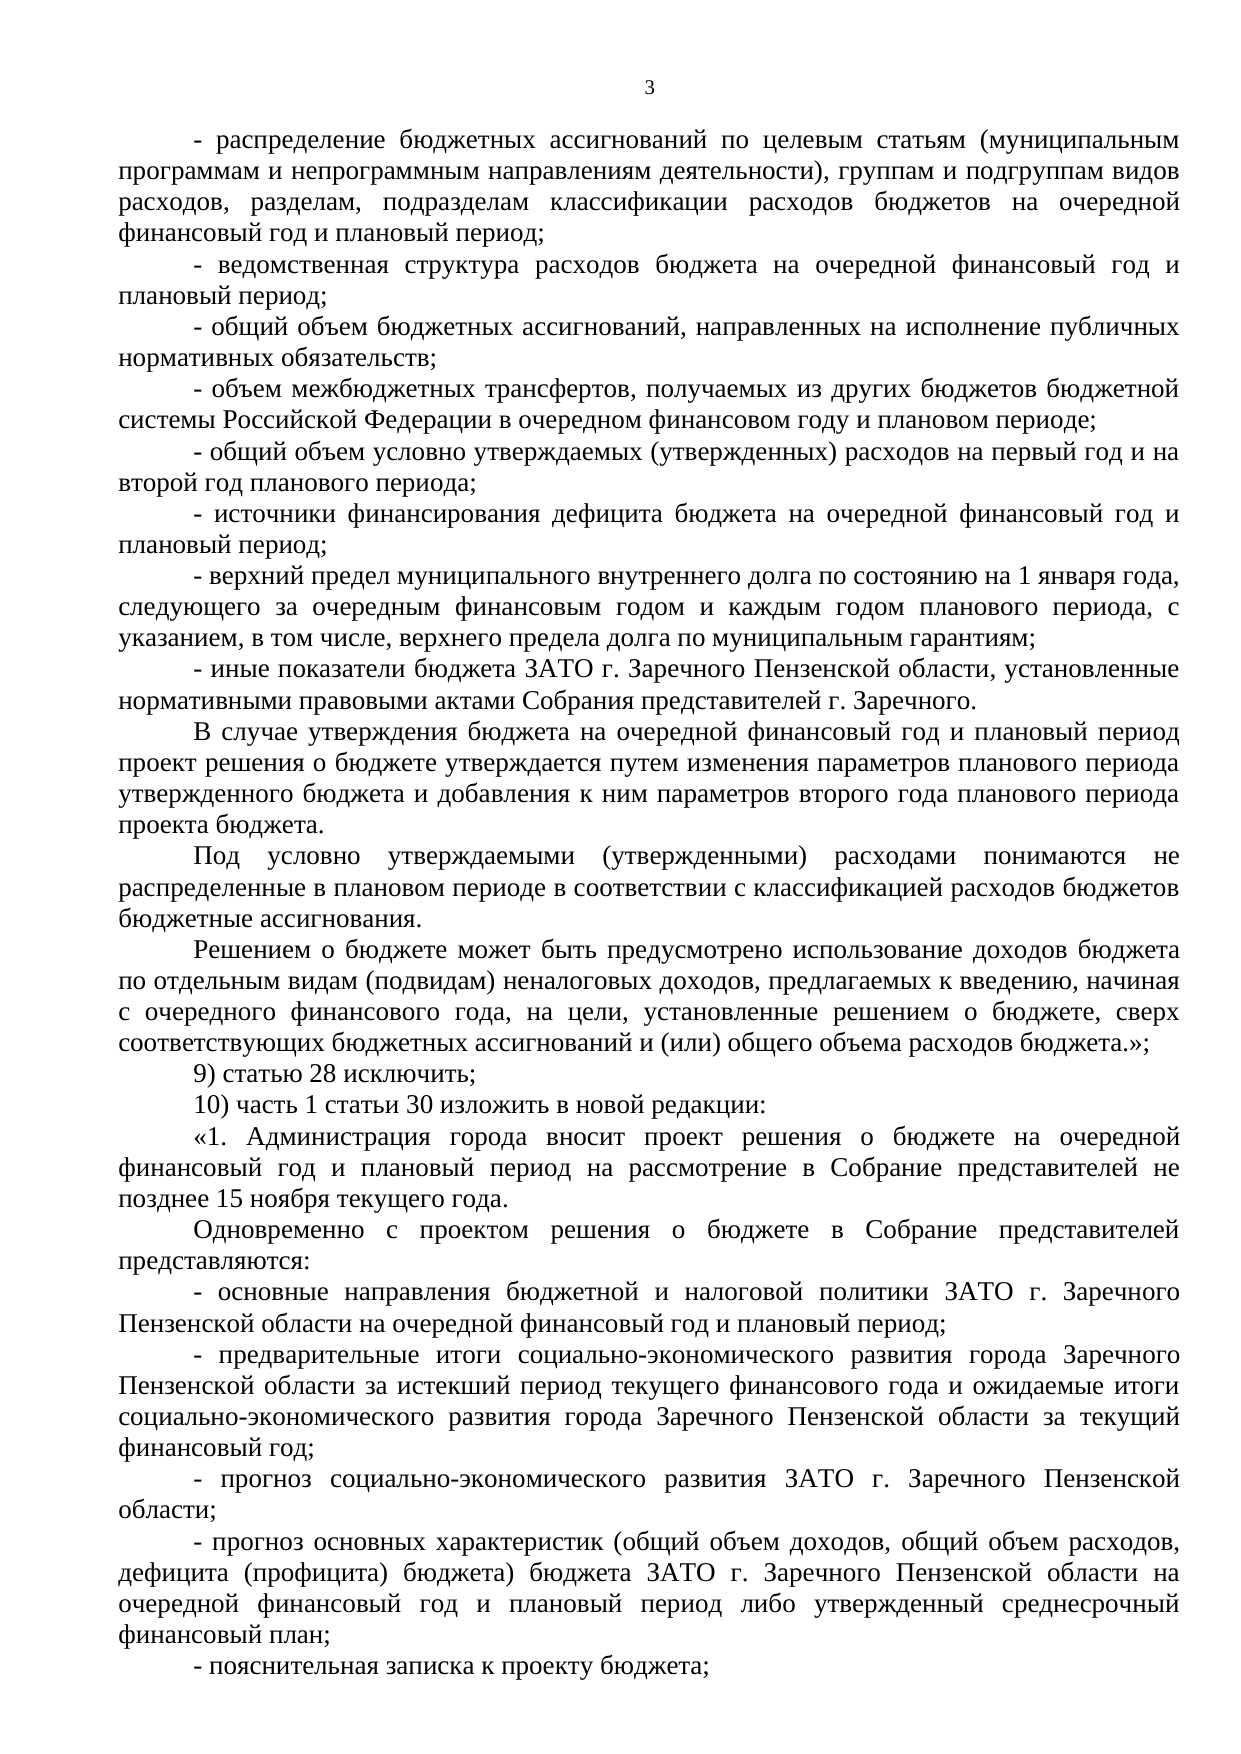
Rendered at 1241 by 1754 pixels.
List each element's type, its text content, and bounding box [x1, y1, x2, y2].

text - основные направления бюджетной и налоговой политики ЗАТО г. Заречного Пензенской области на очередной финансовый год и плановый период; [118, 1276, 1181, 1338]
text В случае утверждения бюджета на очередной финансовый год и плановый период проект решения о бюджете утверждается путем изменения параметров планового периода утвержденного бюджета и добавления к ним параметров второго года планового периода проекта бюджета. [118, 715, 1181, 839]
text - иные показатели бюджета ЗАТО г. Заречного Пензенской области, установленные нормативными правовыми актами Собрания представителей г. Заречного. [118, 653, 1181, 715]
text Под условно утверждаемыми (утвержденными) расходами понимаются не распределенные в плановом периоде в соответствии с классификацией расходов бюджетов бюджетные ассигнования. [118, 839, 1181, 933]
text - ведомственная структура расходов бюджета на очередной финансовый год и плановый период; [118, 248, 1181, 310]
text Одновременно с проектом решения о бюджете в Собрание представителей представляются: [118, 1213, 1181, 1276]
text - прогноз социально-экономического развития ЗАТО г. Заречного Пензенской области; [118, 1462, 1181, 1525]
text 9) статью 28 исключить; [118, 1057, 1181, 1089]
text - предварительные итоги социально-экономического развития города Заречного Пензенской области за истекший период текущего финансового года и ожидаемые итоги социально-экономического развития города Заречного Пензенской области за текущий финансовый год; [118, 1338, 1181, 1462]
text 10) часть 1 статьи 30 изложить в новой редакции: [118, 1089, 1181, 1120]
text - общий объем условно утверждаемых (утвержденных) расходов на первый год и на второй год планового периода; [118, 434, 1181, 497]
text «1. Администрация города вносит проект решения о бюджете на очередной финансовый год и плановый период на рассмотрение в Собрание представителей не позднее 15 ноября текущего года. [118, 1120, 1181, 1213]
text Решением о бюджете может быть предусмотрено использование доходов бюджета по отдельным видам (подвидам) неналоговых доходов, предлагаемых к введению, начиная с очередного финансового года, на цели, установленные решением о бюджете, сверх соответствующих бюджетных ассигнований и (или) общего объема расходов бюджета.»; [118, 933, 1181, 1057]
text - общий объем бюджетных ассигнований, направленных на исполнение публичных нормативных обязательств; [118, 310, 1181, 372]
text - верхний предел муниципального внутреннего долга по состоянию на 1 января года, следующего за очередным финансовым годом и каждым годом планового периода, с указанием, в том числе, верхнего предела долга по муниципальным гарантиям; [118, 559, 1181, 653]
text - распределение бюджетных ассигнований по целевым статьям (муниципальным программам и непрограммным направлениям деятельности), группам и подгруппам видов расходов, разделам, подразделам классификации расходов бюджетов на очередной финансовый год и плановый период; [118, 123, 1181, 248]
text - прогноз основных характеристик (общий объем доходов, общий объем расходов, дефицита (профицита) бюджета) бюджета ЗАТО г. Заречного Пензенской области на очередной финансовый год и плановый период либо утвержденный среднесрочный финансовый план; [118, 1525, 1181, 1649]
text - объем межбюджетных трансфертов, получаемых из других бюджетов бюджетной системы Российской Федерации в очередном финансовом году и плановом периоде; [118, 372, 1181, 434]
text - источники финансирования дефицита бюджета на очередной финансовый год и плановый период; [118, 497, 1181, 559]
text - пояснительная записка к проекту бюджета; [118, 1649, 1181, 1680]
